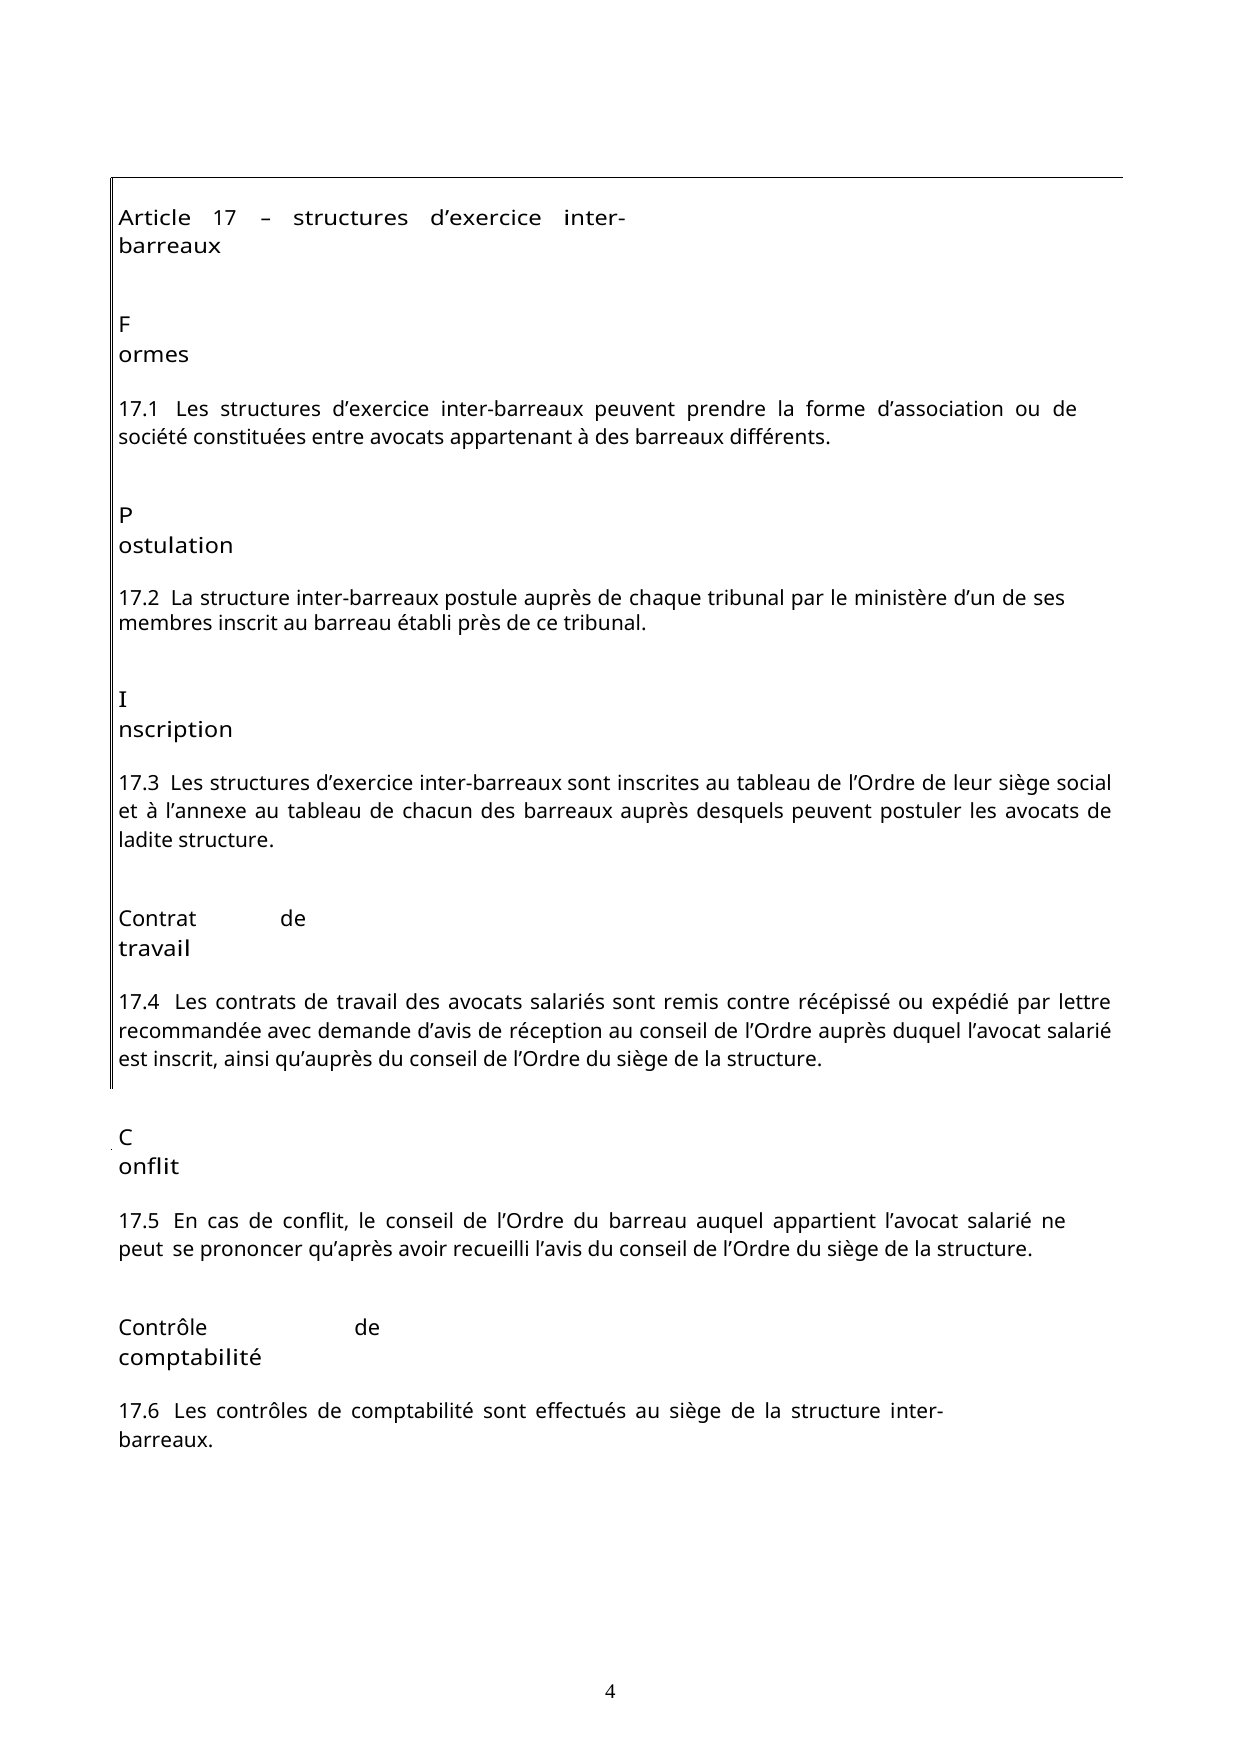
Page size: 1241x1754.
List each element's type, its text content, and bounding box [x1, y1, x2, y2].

text Article 17 – structures d’exercice inter-barreaux [118, 203, 626, 260]
text Postulation [118, 500, 241, 559]
text Contrôle de comptabilité [118, 1312, 380, 1372]
text 17.6 Les contrôles de comptabilité sont effectués au siège de la structure inter-barreaux. [118, 1397, 944, 1453]
text 17.1 Les structures d’exercice inter-barreaux peuvent prendre la forme d’association ou de société constituées entre avocats appartenant à des barreaux différents. [118, 394, 1112, 451]
text Formes [118, 309, 199, 369]
text Contrat de travail [118, 903, 306, 962]
text 17.3 Les structures d’exercice inter-barreaux sont inscrites au tableau de l’Ordre de leur siège social et à l’annexe au tableau de chacun des barreaux auprès desquels peuvent postuler les avocats de ladite structure. [118, 768, 1112, 853]
text 17.4 Les contrats de travail des avocats salariés sont remis contre récépissé ou expédié par lettre recommandée avec demande d’avis de réception au conseil de l’Ordre auprès duquel l’avocat salarié est inscrit, ainsi qu’auprès du conseil de l’Ordre du siège de la structure. [118, 987, 1112, 1073]
text 17.5 En cas de conflit, le conseil de l’Ordre du barreau auquel appartient l’avocat salarié ne peut se prononcer qu’après avoir recueilli l’avis du conseil de l’Ordre du siège de la structure. [118, 1206, 1112, 1263]
text Inscription [118, 684, 236, 743]
text Conflit [118, 1122, 191, 1181]
text 17.2 La structure inter-barreaux postule auprès de chaque tribunal par le ministère d’un de ses membres inscrit au barreau établi près de ce tribunal. [118, 585, 1112, 635]
